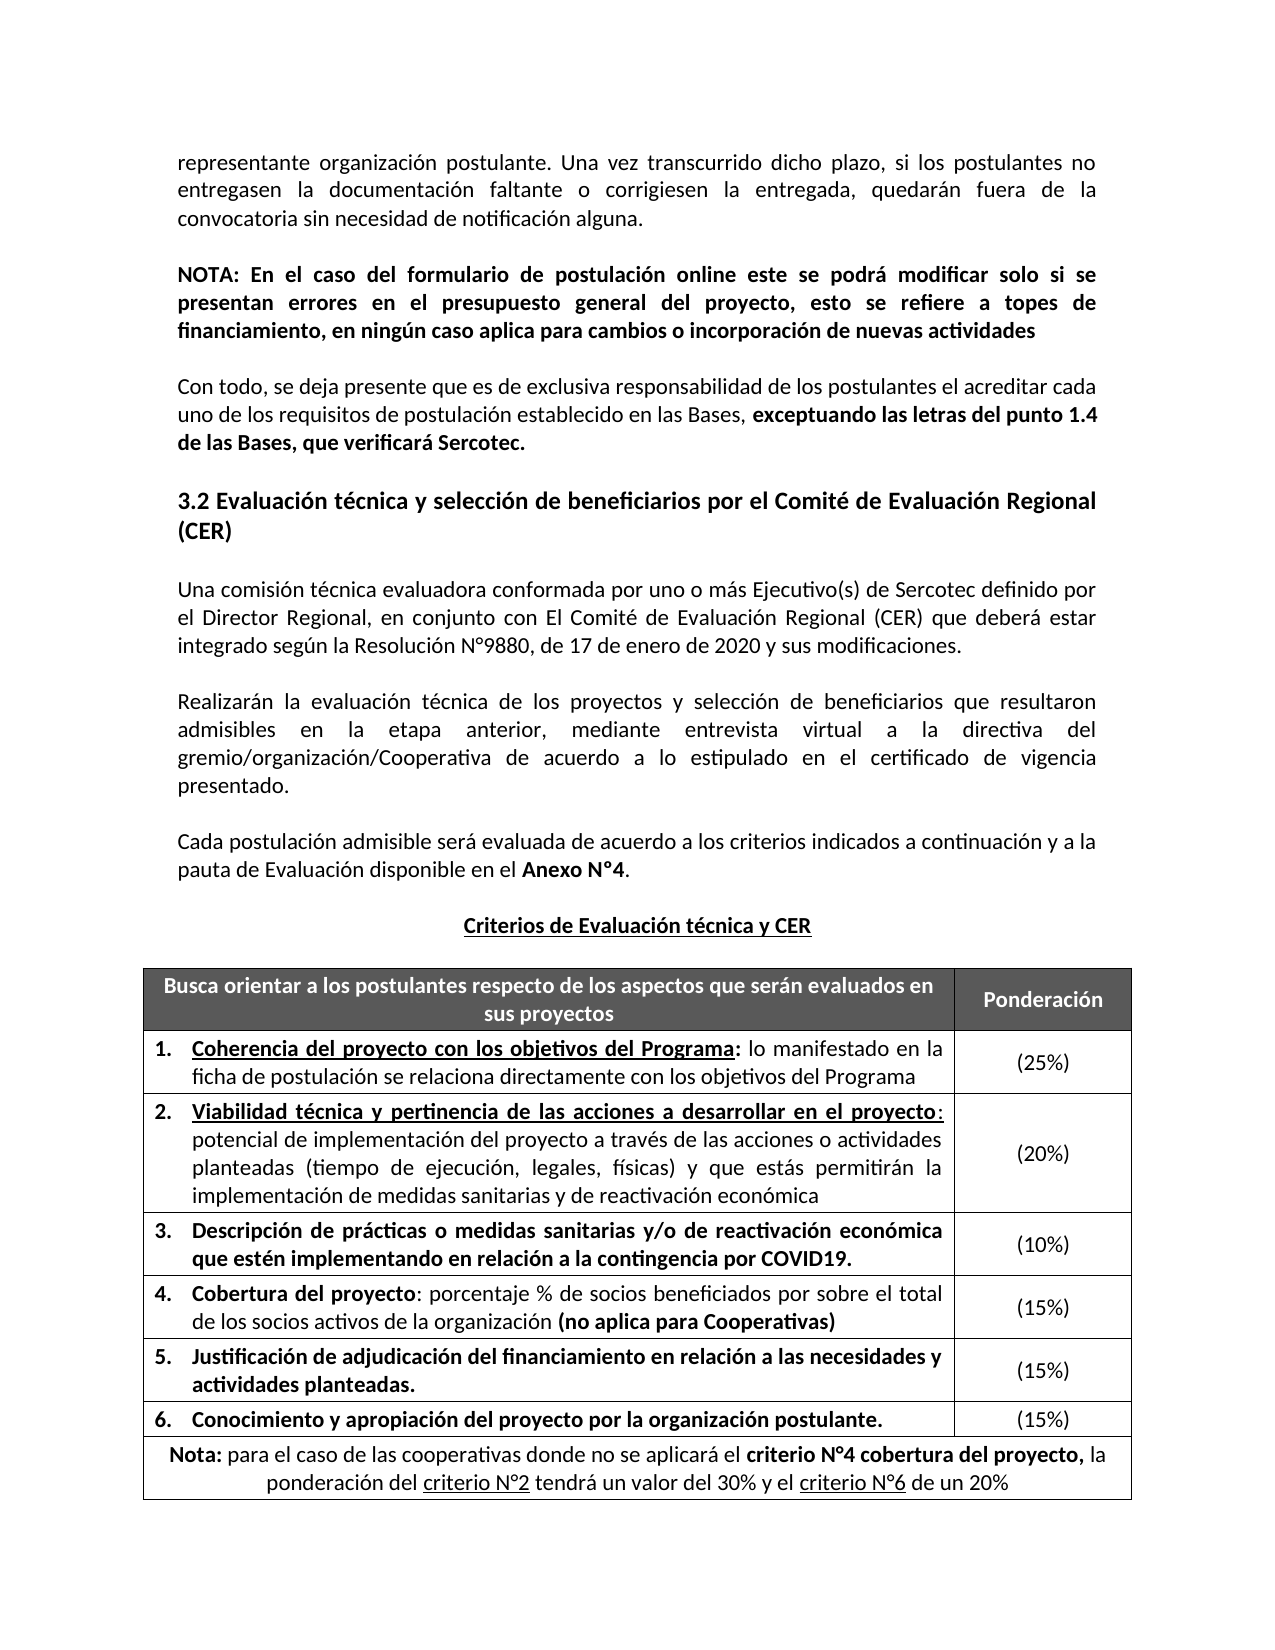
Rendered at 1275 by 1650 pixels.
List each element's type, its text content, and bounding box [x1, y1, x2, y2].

table_cell Cobertura del proyecto: porcentaje % de socios beneficiados por sobre el total de los socios activos de la organización (no aplica para Cooperativas) [144, 1276, 954, 1338]
table_cell (20%) [955, 1094, 1131, 1212]
text Una comisión técnica evaluadora conformada por uno o más Ejecutivo(s) de Sercotec definido por el Director Regional, en conjunto con El Comité de Evaluación Regional (CER) que deberá estar integrado según la Resolución N°9880, de 17 de enero de 2020 y sus modificaciones. [177, 575, 1098, 659]
table_cell Conocimiento y apropiación del proyecto por la organización postulante. [144, 1402, 954, 1436]
text Cada postulación admisible será evaluada de acuerdo a los criterios indicados a continuación y a la pauta de Evaluación disponible en el Anexo Nº4. [177, 827, 1098, 883]
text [177, 148, 1098, 232]
table_cell Justificación de adjudicación del financiamiento en relación a las necesidades y actividades planteadas. [144, 1339, 954, 1401]
table_cell Nota: para el caso de las cooperativas donde no se aplicará el criterio N°4 cobertura del proyecto, la ponderación del criterio N°2 tendrá un valor del 30% y el criterio N°6 de un 20% [144, 1437, 1131, 1499]
table_header Ponderación [955, 969, 1131, 1030]
text NOTA: En el caso del formulario de postulación online este se podrá modificar solo si se presentan errores en el presupuesto general del proyecto, esto se refiere a topes de financiamiento, en ningún caso aplica para cambios o incorporación de nuevas actividades [177, 260, 1098, 344]
text Criterios de Evaluación técnica y CER [177, 911, 1098, 939]
table_cell (15%) [955, 1276, 1131, 1338]
text Realizarán la evaluación técnica de los proyectos y selección de beneficiarios que resultaron admisibles en la etapa anterior, mediante entrevista virtual a la directiva del gremio/organización/Cooperativa de acuerdo a lo estipulado en el certificado de vigencia presentado. [177, 687, 1098, 799]
table_cell (10%) [955, 1213, 1131, 1275]
table_cell Viabilidad técnica y pertinencia de las acciones a desarrollar en el proyecto: potencial de implementación del proyecto a través de las acciones o actividades planteadas (tiempo de ejecución, legales, físicas) y que estás permitirán la implementación de medidas sanitarias y de reactivación económica [144, 1094, 954, 1212]
table_cell (15%) [955, 1402, 1131, 1436]
table_cell (25%) [955, 1031, 1131, 1093]
table_header Busca orientar a los postulantes respecto de los aspectos que serán evaluados en sus proyectos [144, 969, 954, 1030]
table_cell Descripción de prácticas o medidas sanitarias y/o de reactivación económica que estén implementando en relación a la contingencia por COVID19. [144, 1213, 954, 1275]
text Con todo, se deja presente que es de exclusiva responsabilidad de los postulantes el acreditar cada uno de los requisitos de postulación establecido en las Bases, exceptuando las letras del punto 1.4 de las Bases, que verificará Sercotec. [177, 372, 1098, 456]
table_cell Coherencia del proyecto con los objetivos del Programa: lo manifestado en la ficha de postulación se relaciona directamente con los objetivos del Programa [144, 1031, 954, 1093]
table_cell (15%) [955, 1339, 1131, 1401]
subtitle 3.2 Evaluación técnica y selección de beneficiarios por el Comité de Evaluación Regional (CER) [177, 485, 1098, 546]
